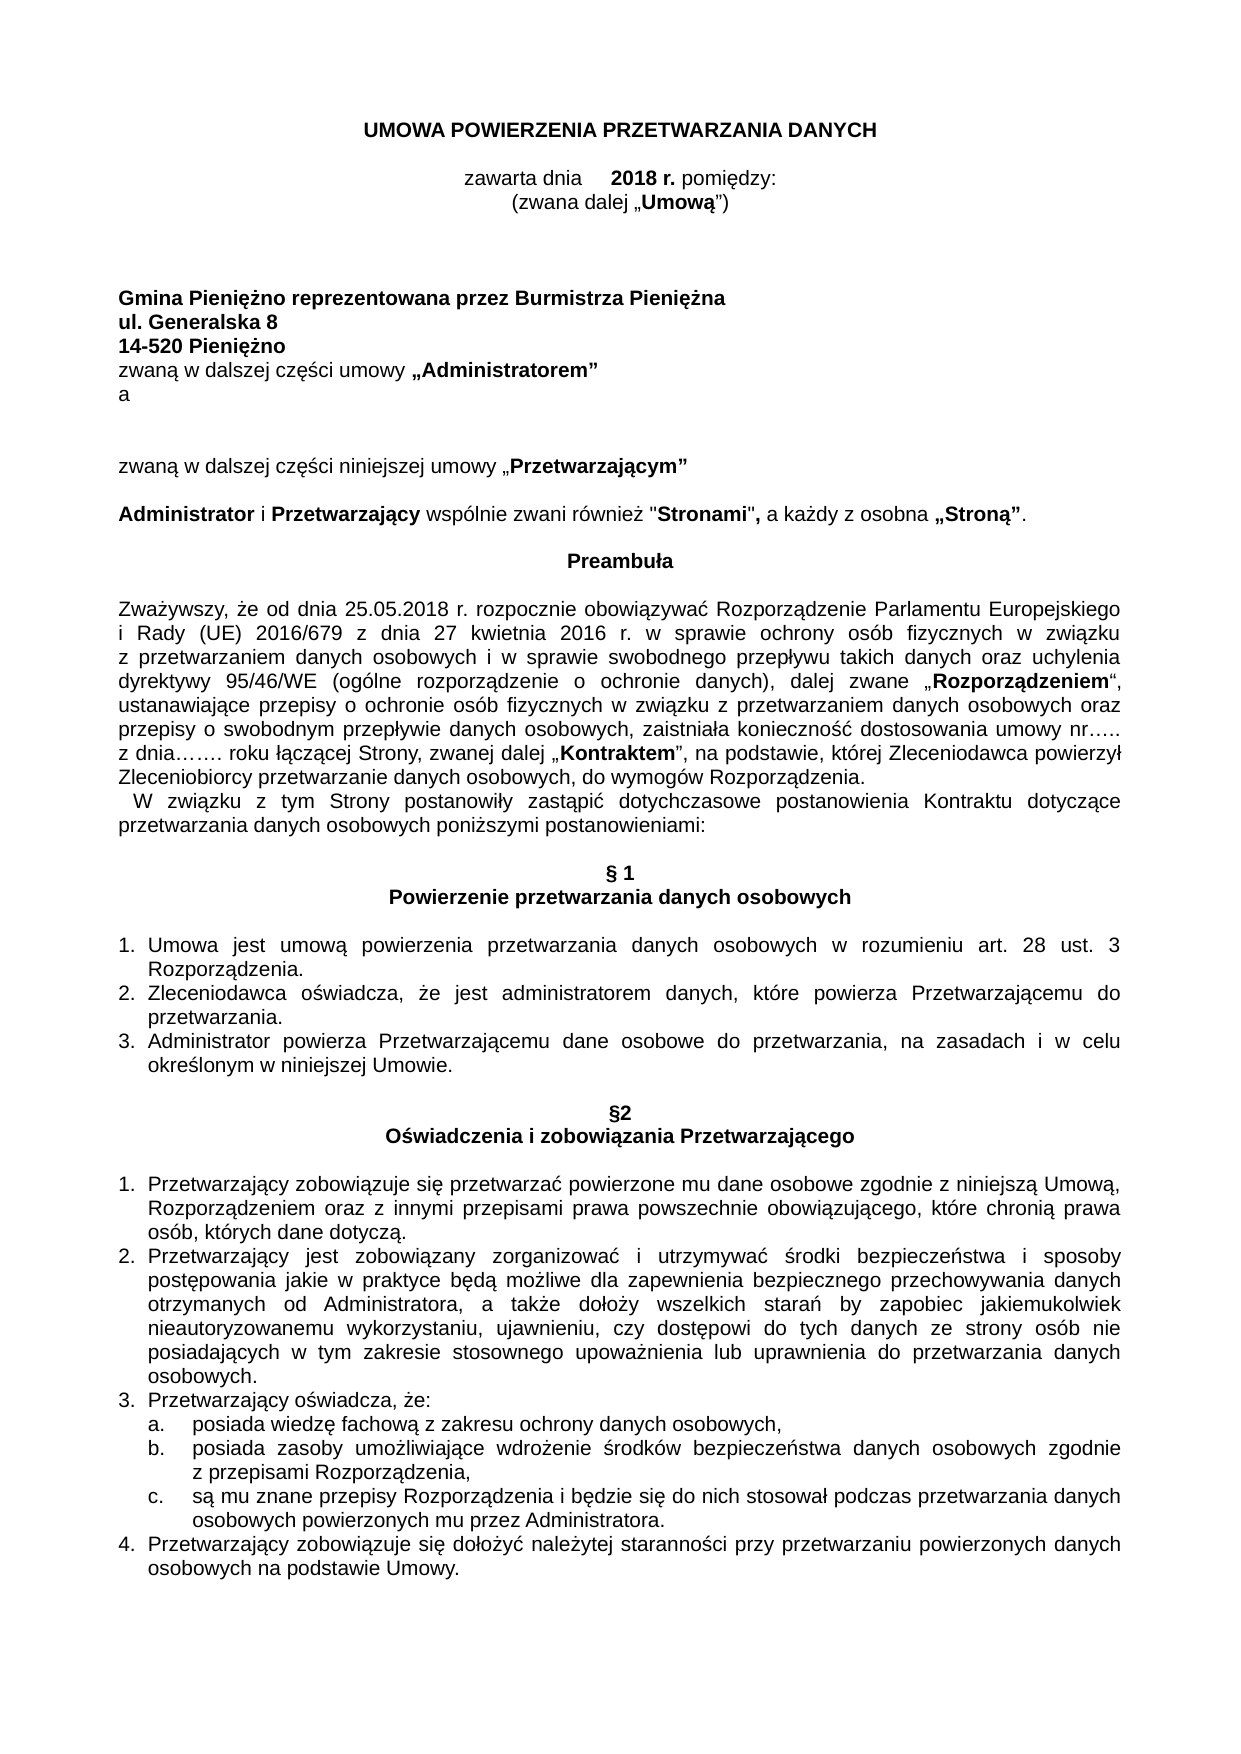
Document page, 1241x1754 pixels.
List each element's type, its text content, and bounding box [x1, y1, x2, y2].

list Przetwarzający zobowiązuje się dołożyć należytej staranności przy przetwarzaniu powierzonych danych osobowych na podstawie Umowy. [118, 1532, 1122, 1579]
text zawarta dnia 2018 r. pomiędzy: [118, 166, 1122, 190]
text zwaną w dalszej części niniejszej umowy „Przetwarzającym” [118, 453, 1122, 477]
list są mu znane przepisy Rozporządzenia i będzie się do nich stosował podczas przetwarzania danych osobowych powierzonych mu przez Administratora. [148, 1484, 1122, 1532]
text ul. Generalska 8 [118, 310, 1122, 334]
text §2 [118, 1100, 1122, 1124]
text (zwana dalej „Umową”) [118, 190, 1122, 214]
list posiada wiedzę fachową z zakresu ochrony danych osobowych, [148, 1412, 1122, 1436]
text UMOWA POWIERZENIA PRZETWARZANIA DANYCH [118, 118, 1122, 142]
list Administrator powierza Przetwarzającemu dane osobowe do przetwarzania, na zasadach i w celu określonym w niniejszej Umowie. [118, 1028, 1122, 1076]
text Administrator i Przetwarzający wspólnie zwani również "Stronami", a każdy z osobna „Stroną”. [118, 501, 1122, 525]
list Przetwarzający jest zobowiązany zorganizować i utrzymywać środki bezpieczeństwa i sposoby postępowania jakie w praktyce będą możliwe dla zapewnienia bezpiecznego przechowywania danych otrzymanych od Administratora, a także dołoży wszelkich starań by zapobiec jakiemukolwiek nieautoryzowanemu wykorzystaniu, ujawnieniu, czy dostępowi do tych danych ze strony osób nie posiadających w tym zakresie stosownego upoważnienia lub uprawnienia do przetwarzania danych osobowych. [118, 1244, 1122, 1388]
text Gmina Pieniężno reprezentowana przez Burmistrza Pieniężna [118, 286, 1122, 310]
list Umowa jest umową powierzenia przetwarzania danych osobowych w rozumieniu art. 28 ust. 3 Rozporządzenia. [118, 933, 1122, 981]
text § 1 [118, 861, 1122, 885]
text 14-520 Pieniężno [118, 334, 1122, 358]
text Zważywszy, że od dnia 25.05.2018 r. rozpocznie obowiązywać Rozporządzenie Parlamentu Europejskiego i Rady (UE) 2016/679 z dnia 27 kwietnia 2016 r. w sprawie ochrony osób fizycznych w związku z przetwarzaniem danych osobowych i w sprawie swobodnego przepływu takich danych oraz uchylenia dyrektywy 95/46/WE (ogólne rozporządzenie o ochronie danych), dalej zwane „Rozporządzeniem“, ustanawiające przepisy o ochronie osób fizycznych w związku z przetwarzaniem danych osobowych oraz przepisy o swobodnym przepływie danych osobowych, zaistniała konieczność dostosowania umowy nr….. z dnia……. roku łączącej Strony, zwanej dalej „Kontraktem”, na podstawie, której Zleceniodawca powierzył Zleceniobiorcy przetwarzanie danych osobowych, do wymogów Rozporządzenia. [118, 597, 1122, 789]
list Przetwarzający zobowiązuje się przetwarzać powierzone mu dane osobowe zgodnie z niniejszą Umową, Rozporządzeniem oraz z innymi przepisami prawa powszechnie obowiązującego, które chronią prawa osób, których dane dotyczą. [118, 1172, 1122, 1244]
text Preambuła [118, 549, 1122, 573]
text a [118, 382, 1122, 406]
text zwaną w dalszej części umowy „Administratorem” [118, 358, 1122, 382]
list Zleceniodawca oświadcza, że jest administratorem danych, które powierza Przetwarzającemu do przetwarzania. [118, 981, 1122, 1028]
text Powierzenie przetwarzania danych osobowych [118, 885, 1122, 909]
text Oświadczenia i zobowiązania Przetwarzającego [118, 1124, 1122, 1148]
list Przetwarzający oświadcza, że: [118, 1388, 1122, 1412]
text W związku z tym Strony postanowiły zastąpić dotychczasowe postanowienia Kontraktu dotyczące przetwarzania danych osobowych poniższymi postanowieniami: [118, 789, 1122, 837]
list posiada zasoby umożliwiające wdrożenie środków bezpieczeństwa danych osobowych zgodnie z przepisami Rozporządzenia, [148, 1436, 1122, 1484]
